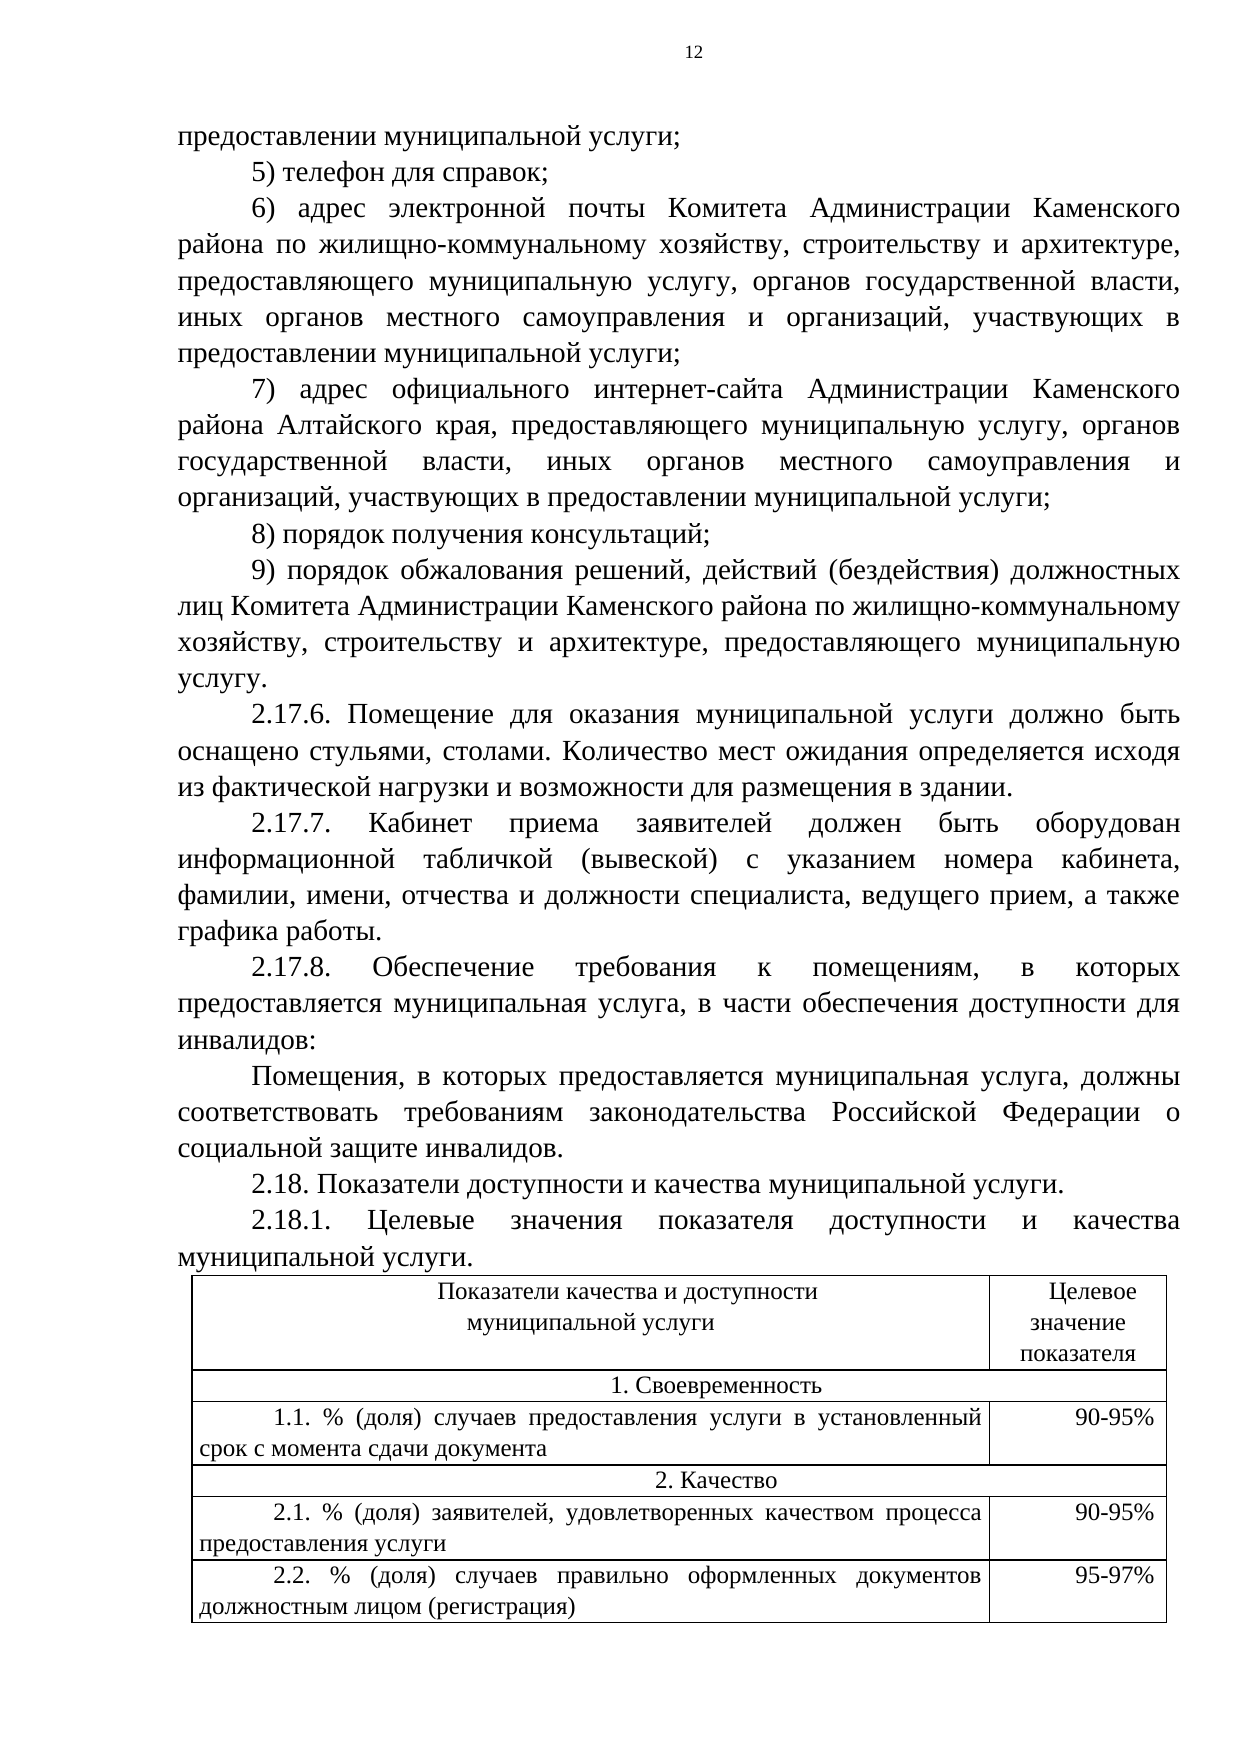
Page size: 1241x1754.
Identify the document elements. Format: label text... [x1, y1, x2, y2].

table_cell 1.1. % (доля) случаев предоставления услуги в установленный срок с момента сдачи документа [193, 1402, 989, 1464]
text 6) адрес электронной почты Комитета Администрации Каменского района по жилищно-коммунальному хозяйству, строительству и архитектуре, предоставляющего муниципальную услугу, органов государственной власти, иных органов местного самоуправления и организаций, участвующих в предоставлении муниципальной услуги; [177, 190, 1181, 368]
table_cell 2.1. % (доля) заявителей, удовлетворенных качеством процесса предоставления услуги [193, 1497, 989, 1559]
table_header Целевое значение показателя [990, 1276, 1166, 1369]
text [177, 118, 1181, 152]
text 7) адрес официального интернет-сайта Администрации Каменского района Алтайского края, предоставляющего муниципальную услугу, органов государственной власти, иных органов местного самоуправления и организаций, участвующих в предоставлении муниципальной услуги; [177, 371, 1181, 513]
table_cell 90-95% [990, 1402, 1166, 1464]
table_cell 90-95% [990, 1497, 1166, 1559]
text 2.18.1. Целевые значения показателя доступности и качества муниципальной услуги. [177, 1202, 1181, 1272]
table_cell 2.2. % (доля) случаев правильно оформленных документов должностным лицом (регистрация) [193, 1561, 989, 1622]
text 9) порядок обжалования решений, действий (бездействия) должностных лиц Комитета Администрации Каменского района по жилищно-коммунальному хозяйству, строительству и архитектуре, предоставляющего муниципальную услугу. [177, 552, 1181, 694]
text 2.18. Показатели доступности и качества муниципальной услуги. [177, 1166, 1181, 1200]
text Помещения, в которых предоставляется муниципальная услуга, должны соответствовать требованиям законодательства Российской Федерации о социальной защите инвалидов. [177, 1058, 1181, 1164]
table_cell 1. Своевременность [193, 1371, 1166, 1401]
table_cell 95-97% [990, 1561, 1166, 1622]
text 2.17.6. Помещение для оказания муниципальной услуги должно быть оснащено стульями, столами. Количество мест ожидания определяется исходя из фактической нагрузки и возможности для размещения в здании. [177, 696, 1181, 802]
text 2.17.8. Обеспечение требования к помещениям, в которых предоставляется муниципальная услуга, в части обеспечения доступности для инвалидов: [177, 949, 1181, 1055]
table_cell 2. Качество [193, 1466, 1166, 1496]
table_header Показатели качества и доступности муниципальной услуги [193, 1276, 989, 1369]
text 5) телефон для справок; [177, 154, 1181, 188]
text 8) порядок получения консультаций; [177, 516, 1181, 549]
text 2.17.7. Кабинет приема заявителей должен быть оборудован информационной табличкой (вывеской) с указанием номера кабинета, фамилии, имени, отчества и должности специалиста, ведущего прием, а также графика работы. [177, 805, 1181, 947]
